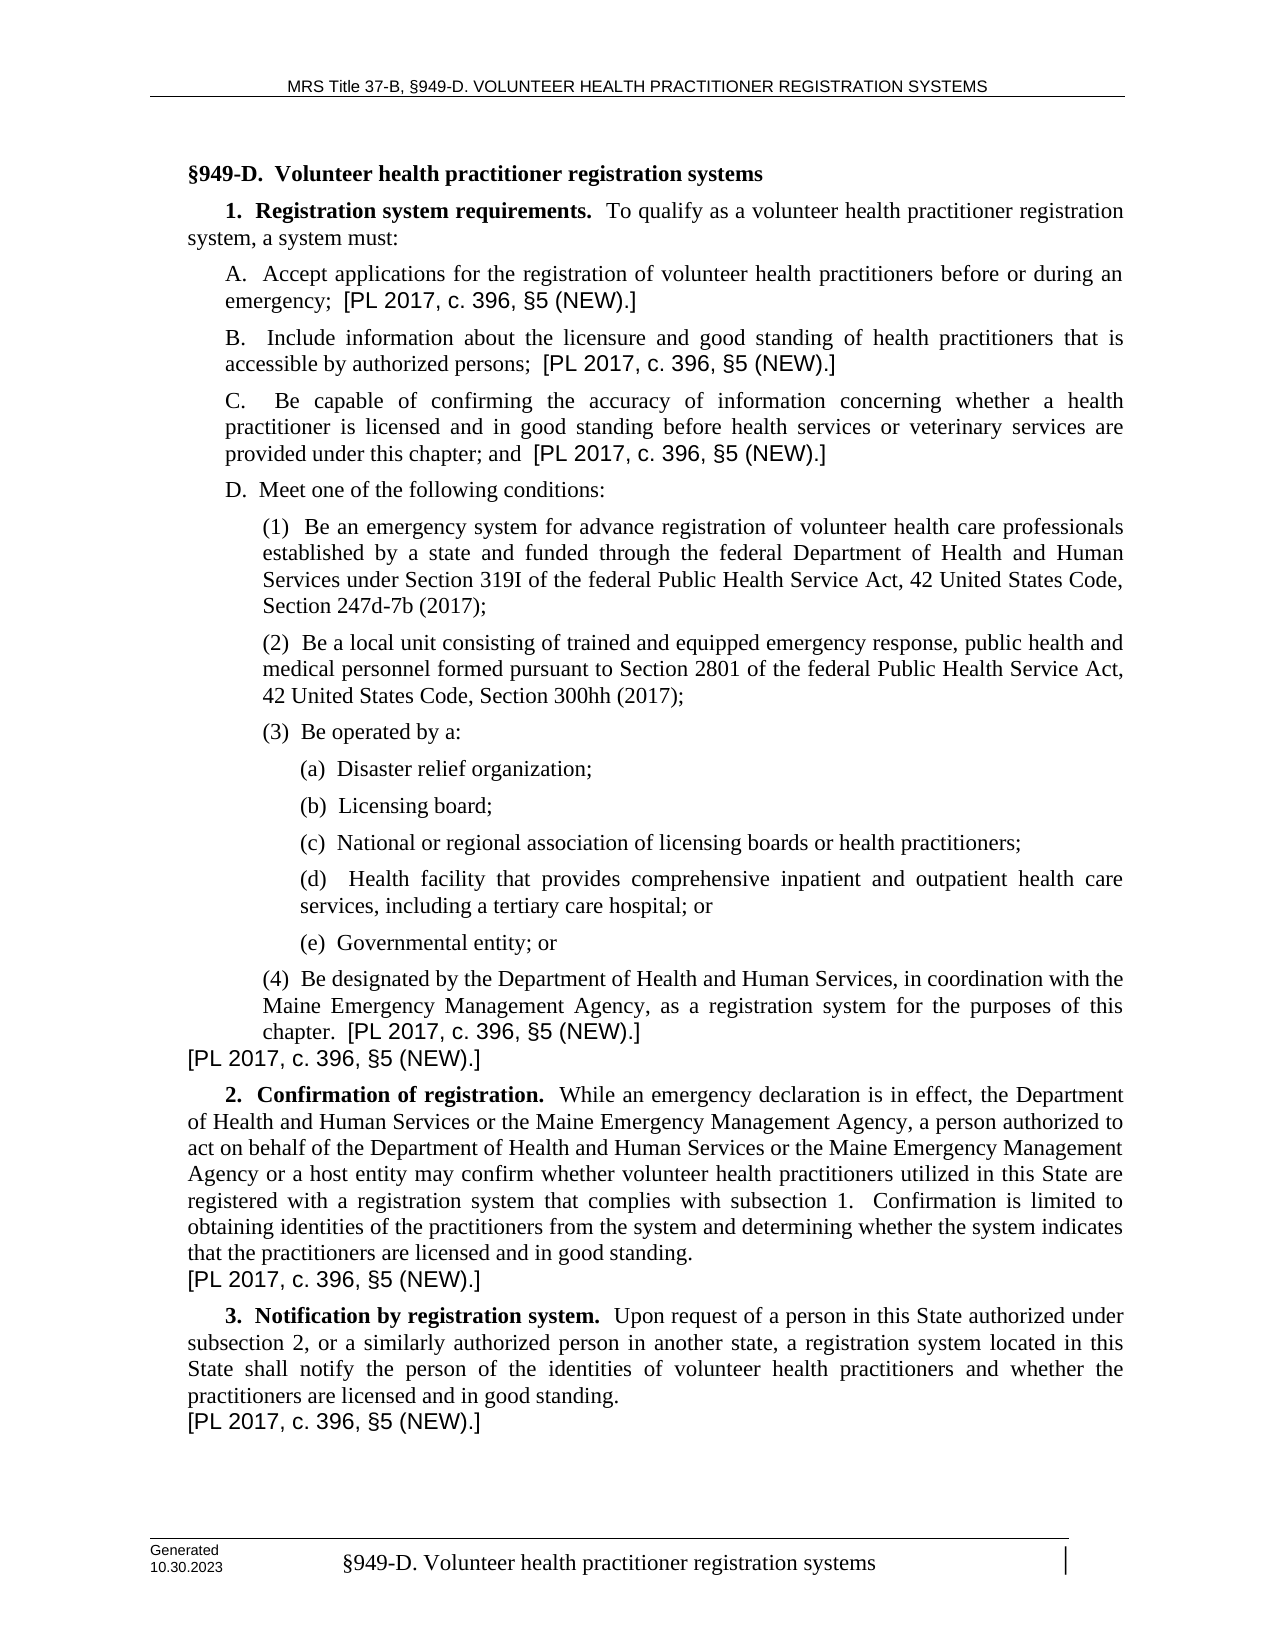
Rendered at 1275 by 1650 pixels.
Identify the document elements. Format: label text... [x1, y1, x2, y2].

text 3. Notification by registration system. Upon request of a person in this State authorized under subsection 2, or a similarly authorized person in another state, a registration system located in this State shall notify the person of the identities of volunteer health practitioners and whether the practitioners are licensed and in good standing. [187, 1303, 1125, 1408]
text (2) Be a local unit consisting of trained and equipped emergency response, public health and medical personnel formed pursuant to Section 2801 of the federal Public Health Service Act, 42 United States Code, Section 300hh (2017); [262, 629, 1125, 708]
text (a) Disaster relief organization; [300, 755, 1125, 782]
text (b) Licensing board; [300, 792, 1125, 818]
text [PL 2017, c. 396, §5 (NEW).] [187, 1044, 1125, 1071]
text D. Meet one of the following conditions: [225, 476, 1125, 503]
text (1) Be an emergency system for advance registration of volunteer health care professionals established by a state and funded through the federal Department of Health and Human Services under Section 319I of the federal Public Health Service Act, 42 United States Code, Section 247d‑7b (2017); [262, 513, 1125, 618]
text (e) Governmental entity; or [300, 929, 1125, 955]
text [PL 2017, c. 396, §5 (NEW).] [187, 1408, 1125, 1434]
text B. Include information about the licensure and good standing of health practitioners that is accessible by authorized persons; [PL 2017, c. 396, §5 (NEW).] [225, 323, 1125, 376]
text §949-D. Volunteer health practitioner registration systems [187, 160, 1125, 187]
text (3) Be operated by a: [262, 718, 1125, 745]
text [PL 2017, c. 396, §5 (NEW).] [187, 1266, 1125, 1292]
text 2. Confirmation of registration. While an emergency declaration is in effect, the Department of Health and Human Services or the Maine Emergency Management Agency, a person authorized to act on behalf of the Department of Health and Human Services or the Maine Emergency Management Agency or a host entity may confirm whether volunteer health practitioners utilized in this State are registered with a registration system that complies with subsection 1. Confirmation is limited to obtaining identities of the practitioners from the system and determining whether the system indicates that the practitioners are licensed and in good standing. [187, 1081, 1125, 1266]
text (d) Health facility that provides comprehensive inpatient and outpatient health care services, including a tertiary care hospital; or [300, 866, 1125, 918]
text (4) Be designated by the Department of Health and Human Services, in coordination with the Maine Emergency Management Agency, as a registration system for the purposes of this chapter. [PL 2017, c. 396, §5 (NEW).] [262, 965, 1125, 1044]
text C. Be capable of confirming the accuracy of information concerning whether a health practitioner is licensed and in good standing before health services or veterinary services are provided under this chapter; and [PL 2017, c. 396, §5 (NEW).] [225, 387, 1125, 466]
text 1. Registration system requirements. To qualify as a volunteer health practitioner registration system, a system must: [187, 197, 1125, 250]
text A. Accept applications for the registration of volunteer health practitioners before or during an emergency; [PL 2017, c. 396, §5 (NEW).] [225, 260, 1125, 313]
text (c) National or regional association of licensing boards or health practitioners; [300, 829, 1125, 855]
